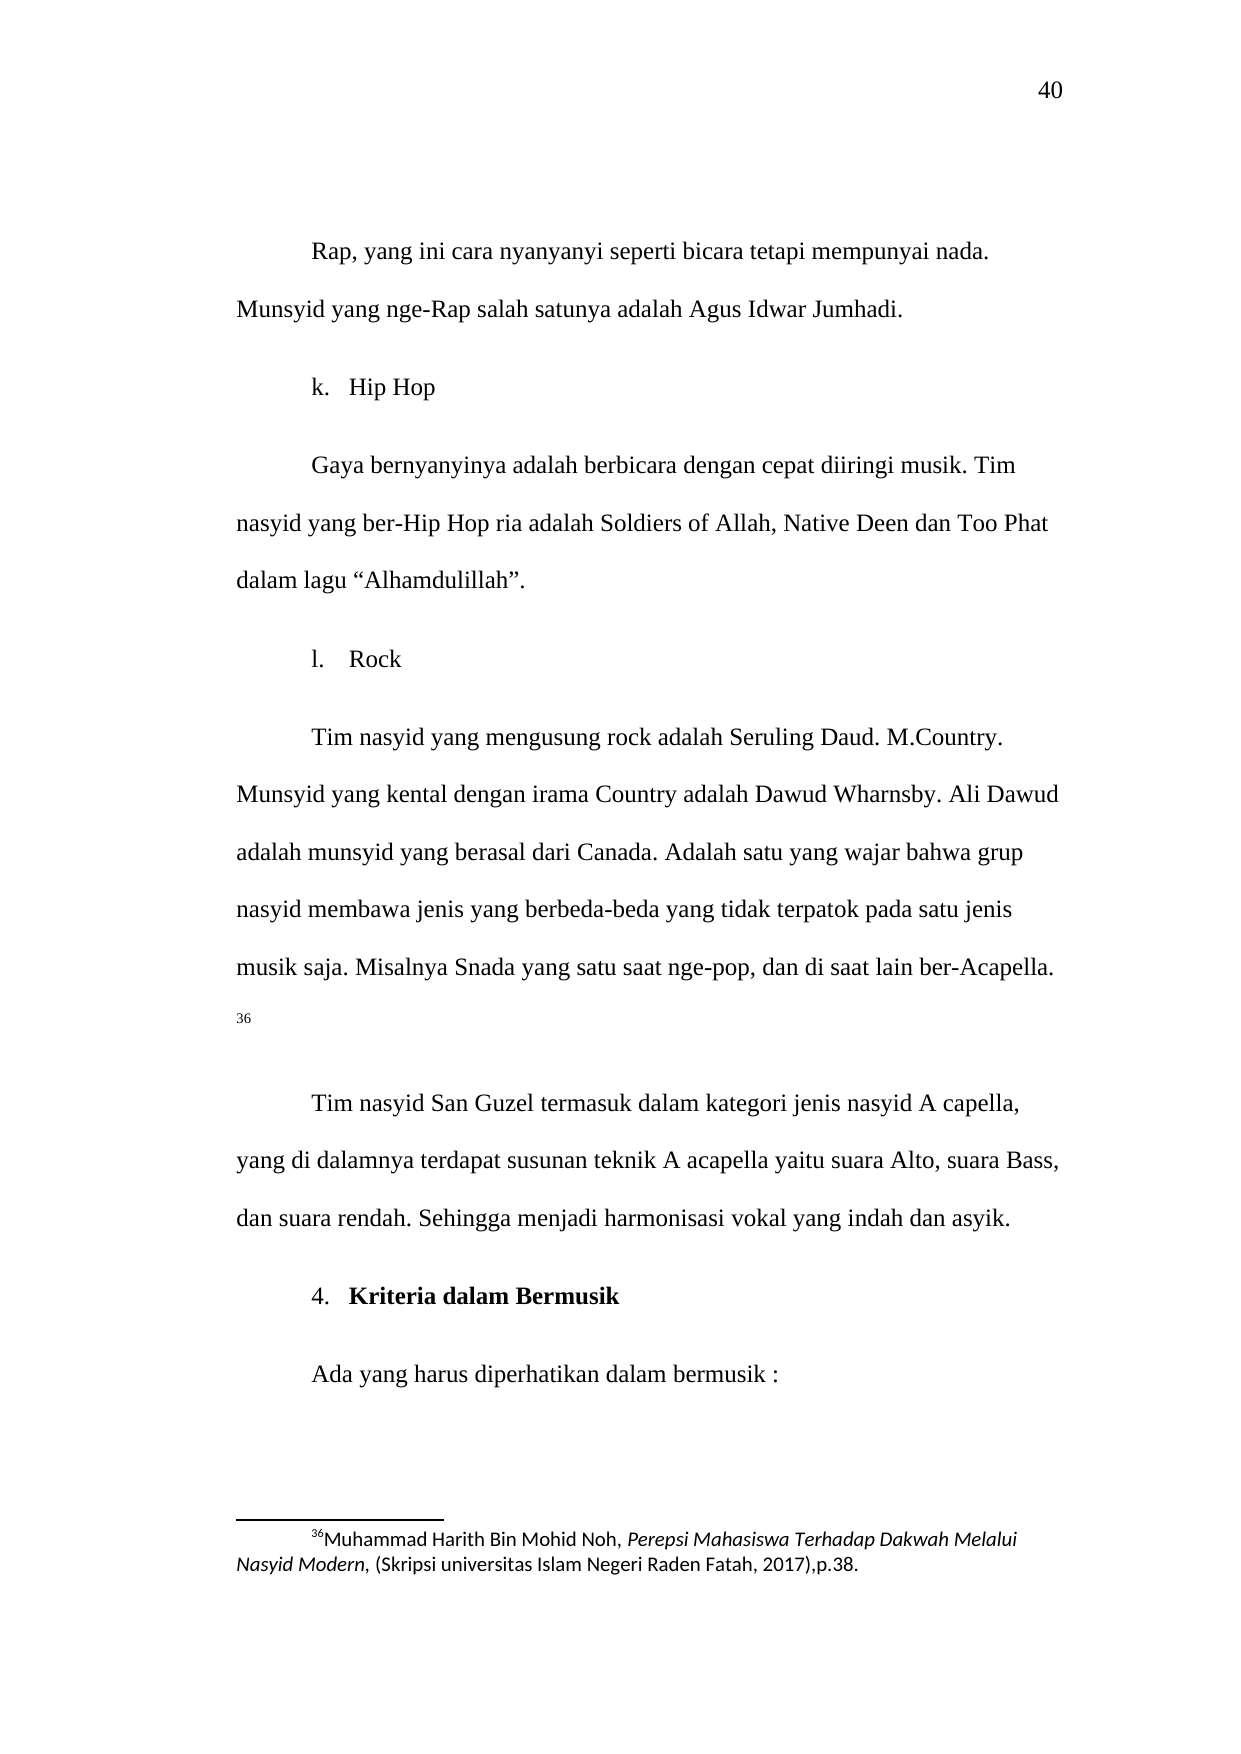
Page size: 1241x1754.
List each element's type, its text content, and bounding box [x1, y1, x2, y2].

text Tim nasyid yang mengusung rock adalah Seruling Daud. M.Country. Munsyid yang kental dengan irama Country adalah Dawud Wharnsby. Ali Dawud adalah munsyid yang berasal dari Canada. Adalah satu yang wajar bahwa grup nasyid membawa jenis yang berbeda-beda yang tidak terpatok pada satu jenis musik saja. Misalnya Snada yang satu saat nge-pop, dan di saat lain ber-Acapella. [236, 722, 1063, 1038]
text Tim nasyid San Guzel termasuk dalam kategori jenis nasyid A capella, yang di dalamnya terdapat susunan teknik A acapella yaitu suara Alto, suara Bass, dan suara rendah. Sehingga menjadi harmonisasi vokal yang indah dan asyik. [236, 1088, 1063, 1232]
text Ada yang harus diperhatikan dalam bermusik : [236, 1359, 1063, 1388]
text Gaya bernyanyinya adalah berbicara dengan cepat diiringi musik. Tim nasyid yang ber-Hip Hop ria adalah Soldiers of Allah, Native Deen dan Too Phat dalam lagu “Alhamdulillah”. [236, 450, 1063, 594]
list Rock [311, 644, 1063, 672]
text Rap, yang ini cara nyanyanyi seperti bicara tetapi mempunyai nada. Munsyid yang nge-Rap salah satunya adalah Agus Idwar Jumhadi. [236, 236, 1063, 322]
list Kriteria dalam Bermusik [311, 1281, 1063, 1310]
list Hip Hop [311, 372, 1063, 401]
